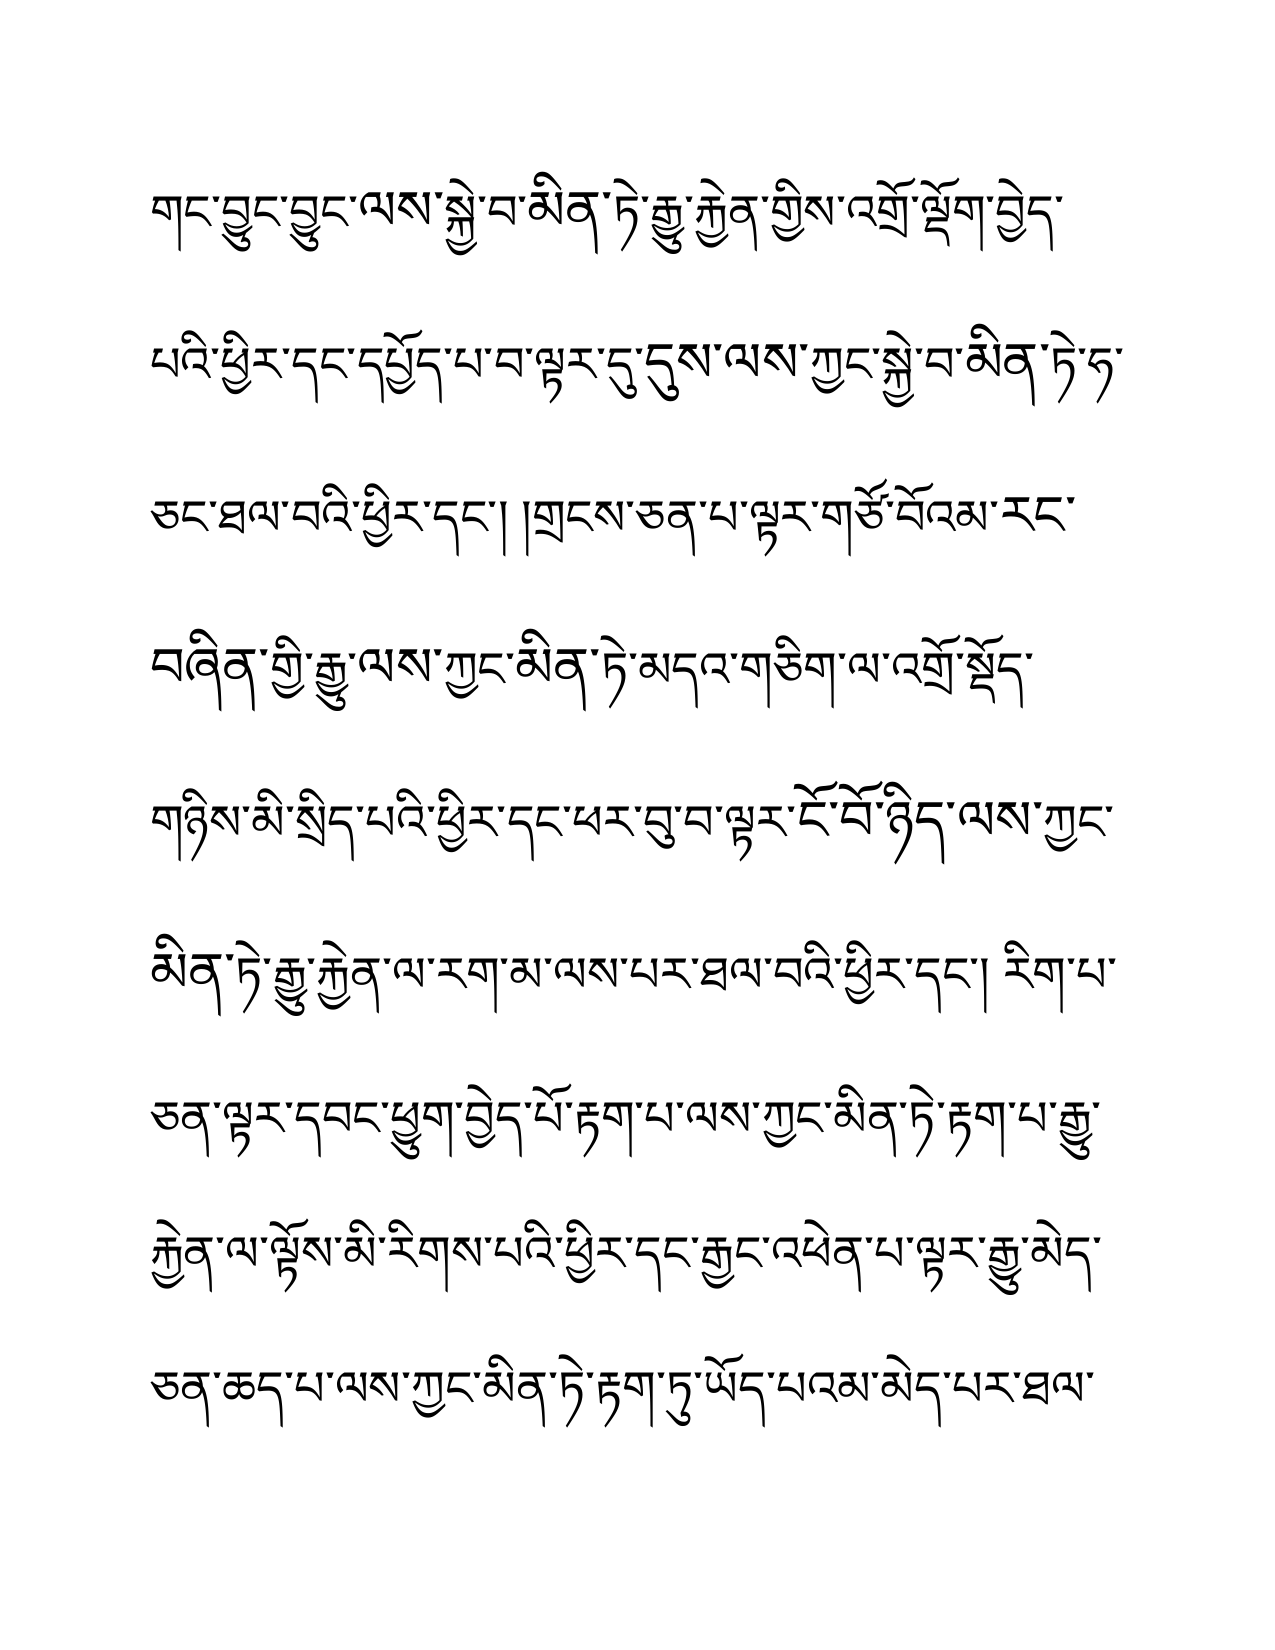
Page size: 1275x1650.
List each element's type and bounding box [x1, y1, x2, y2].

text [150, 150, 1125, 1470]
